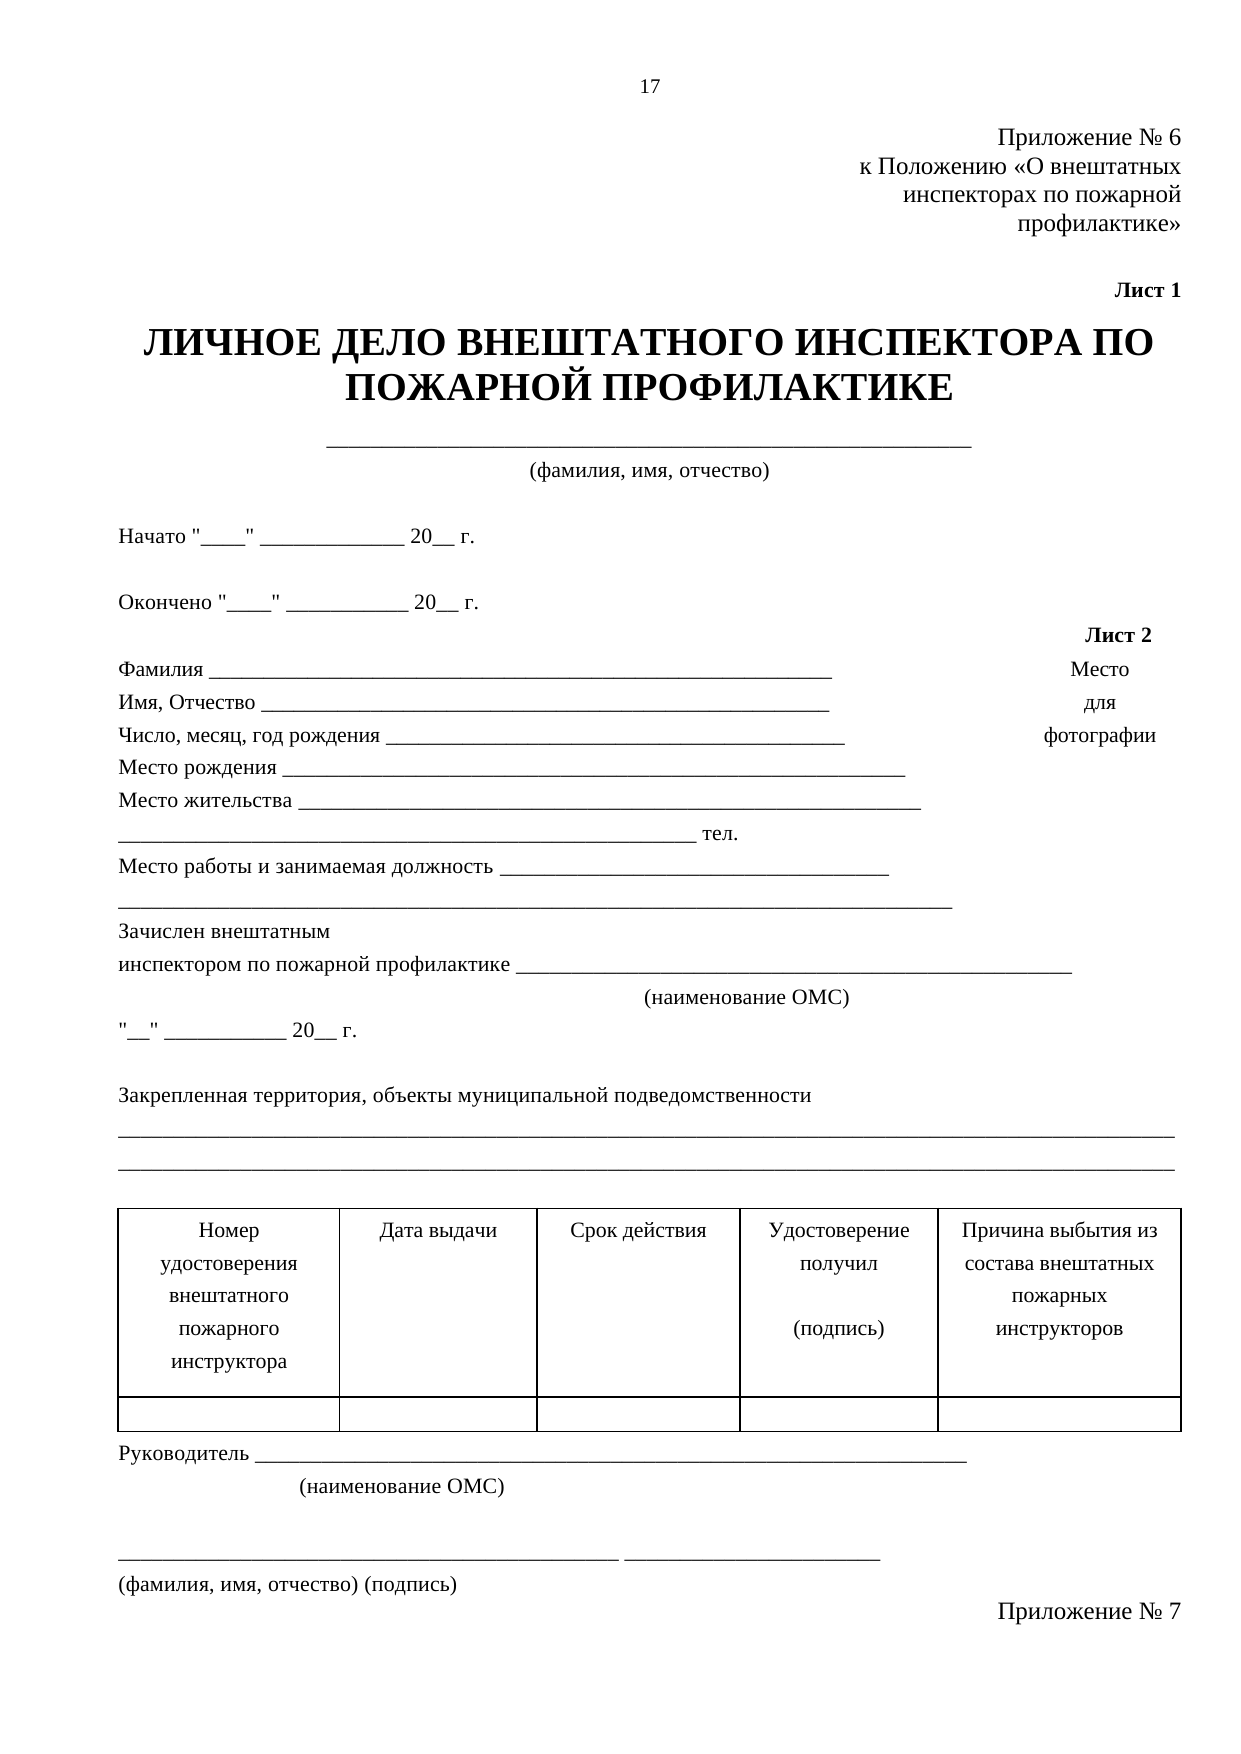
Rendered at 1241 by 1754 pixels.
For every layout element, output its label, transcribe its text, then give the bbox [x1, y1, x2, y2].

text ЛИЧНОЕ ДЕЛО ВНЕШТАТНОГО ИНСПЕКТОРА ПО ПОЖАРНОЙ ПРОФИЛАКТИКЕ [118, 318, 1181, 409]
table_cell [741, 1398, 937, 1431]
table_cell Удостоверение получил (подпись) [741, 1209, 937, 1396]
text Приложение № 7 [812, 1596, 1181, 1625]
text Руководитель ________________________________________________________________ (наименование ОМС) _____________________________________________ _______________________ (фамилия, имя, отчество) (подпись) [118, 1432, 1181, 1596]
text Лист 1 [118, 237, 1181, 303]
text __________________________________________________________ (фамилия, имя, отчество) [118, 417, 1181, 483]
table_cell Срок действия [538, 1209, 739, 1396]
table_cell Фамилия _________________________________________________________ Имя, Отчество ____________________________________________________ Число, месяц, год рождения __________________________________________ [118, 648, 1019, 747]
text Закрепленная территория, объекты муниципальной подведомственности ______________________________________________________________________________________________________________________________________________________________________________________________ [118, 1042, 1181, 1206]
table_cell Место для фотографии [1019, 648, 1181, 747]
table_cell Дата выдачи [340, 1209, 536, 1396]
table_cell [538, 1398, 739, 1431]
text Место рождения ________________________________________________________ Место жительства ________________________________________________________ ____________________________________________________ тел. Место работы и занимаемая должность ___________________________________ ___________________________________________________________________________ Зачислен внештатным инспектором по пожарной профилактике __________________________________________________ (наименование ОМС) "__" ___________ 20__ г. [118, 747, 1181, 1042]
table_cell [340, 1398, 536, 1431]
table_cell Номер удостоверения внештатного пожарного инструктора [119, 1209, 339, 1396]
text Начато "____" _____________ 20__ г. Окончено "____" ___________ 20__ г. Лист 2 [118, 483, 1181, 647]
table_cell [939, 1398, 1180, 1431]
table_cell [119, 1398, 339, 1431]
text Приложение № 6 [812, 122, 1181, 151]
text к Положению «О внештатных инспекторах по пожарной профилактике» [812, 151, 1181, 237]
table_cell Причина выбытия из состава внештатных пожарных инструкторов [939, 1209, 1180, 1396]
